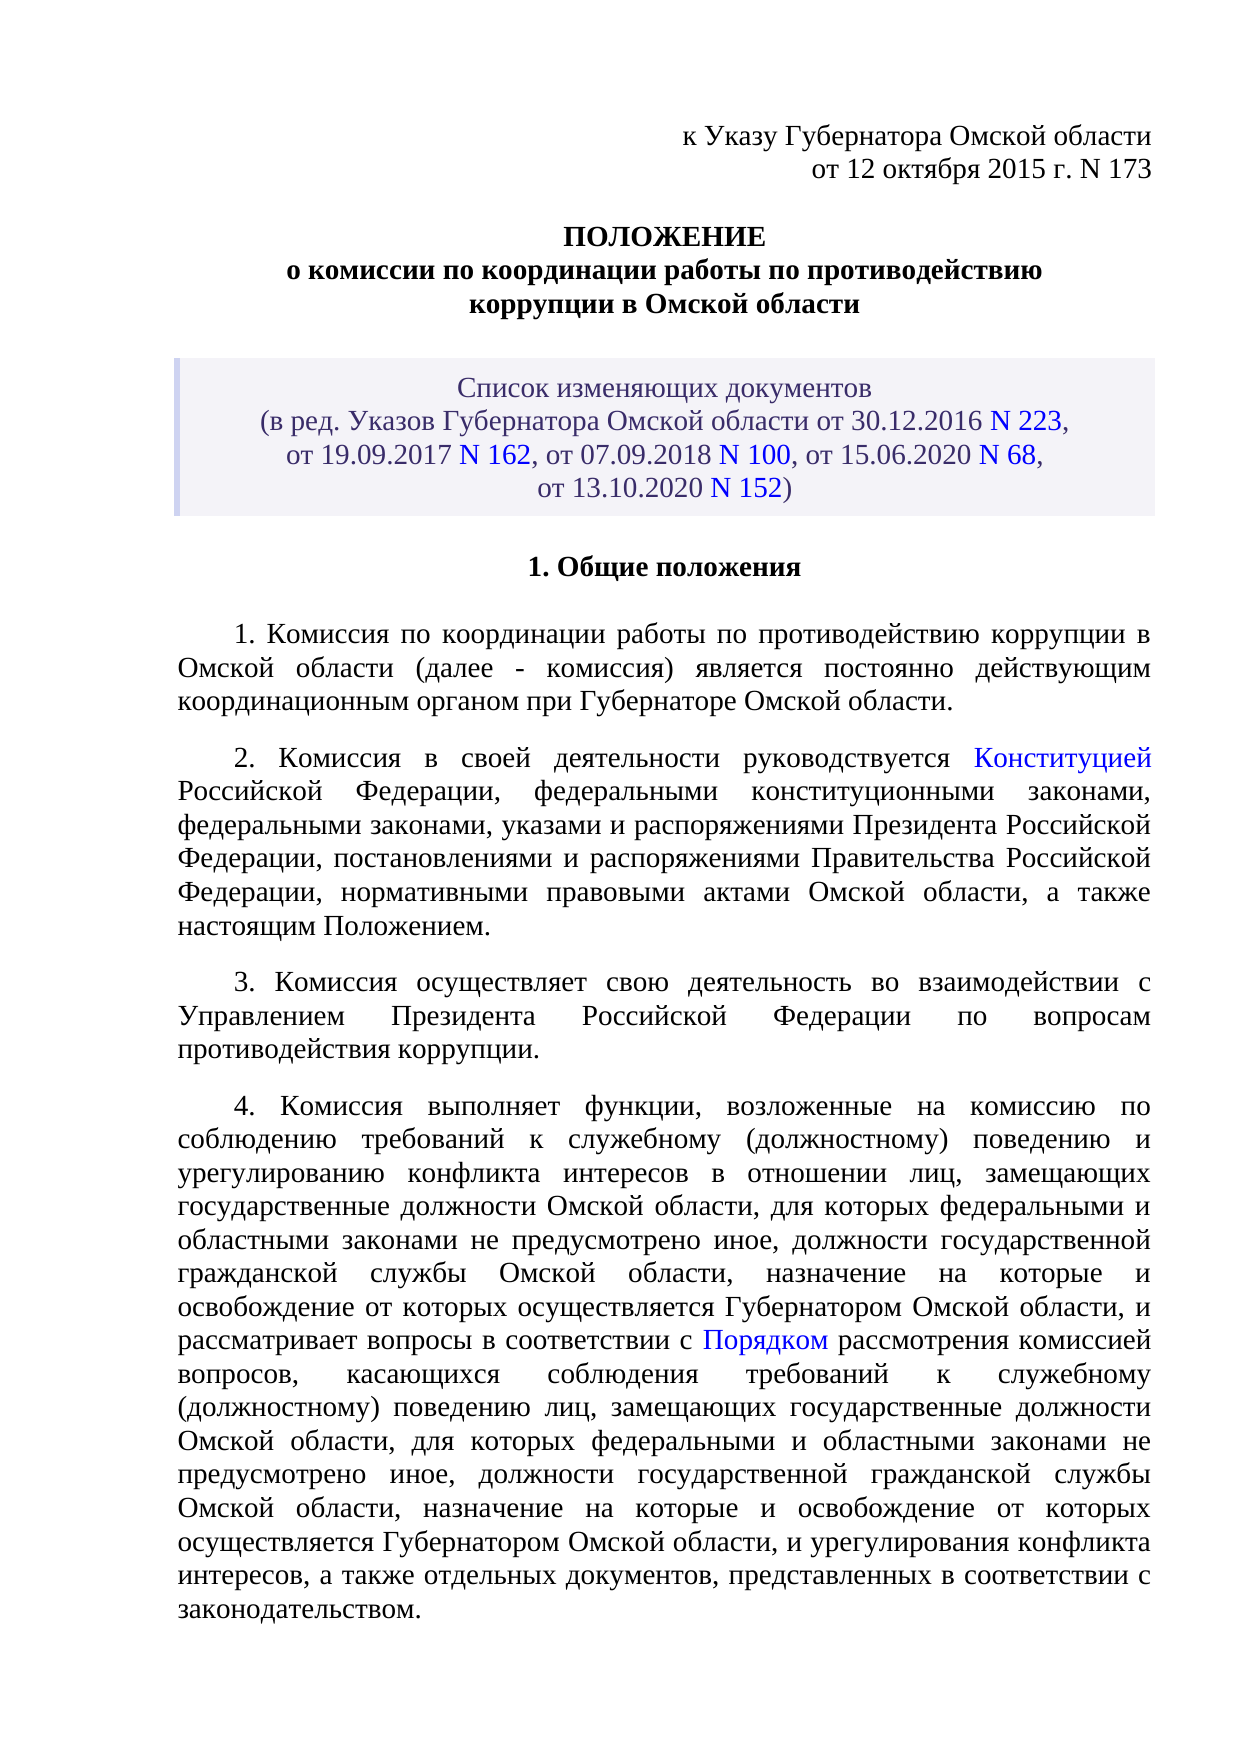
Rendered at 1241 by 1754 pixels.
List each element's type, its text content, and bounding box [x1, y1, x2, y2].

title о комиссии по координации работы по противодействию [177, 252, 1152, 286]
text от 12 октября 2015 г. N 173 [177, 152, 1152, 185]
table_header Список изменяющих документов (в ред. Указов Губернатора Омской области от 30.12.2016 N 223, от 19.09.2017 N 162, от 07.09.2018 N 100, от 15.06.2020 N 68, от 13.10.2020 N 152) [180, 358, 1149, 516]
text к Указу Губернатора Омской области [177, 118, 1152, 152]
text 4. Комиссия выполняет функции, возложенные на комиссию по соблюдению требований к служебному (должностному) поведению и урегулированию конфликта интересов в отношении лиц, замещающих государственные должности Омской области, для которых федеральными и областными законами не предусмотрено иное, должности государственной гражданской службы Омской области, назначение на которые и освобождение от которых осуществляется Губернатором Омской области, и рассматривает вопросы в соответствии с Порядком рассмотрения комиссией вопросов, касающихся соблюдения требований к служебному (должностному) поведению лиц, замещающих государственные должности Омской области, для которых федеральными и областными законами не предусмотрено иное, должности государственной гражданской службы Омской области, назначение на которые и освобождение от которых осуществляется Губернатором Омской области, и урегулирования конфликта интересов, а также отдельных документов, представленных в соответствии с законодательством. [177, 1088, 1152, 1624]
text 3. Комиссия осуществляет свою деятельность во взаимодействии с Управлением Президента Российской Федерации по вопросам противодействия коррупции. [177, 964, 1152, 1065]
text 1. Комиссия по координации работы по противодействию коррупции в Омской области (далее - комиссия) является постоянно действующим координационным органом при Губернаторе Омской области. [177, 616, 1152, 717]
title коррупции в Омской области [177, 286, 1152, 319]
text 2. Комиссия в своей деятельности руководствуется Конституцией Российской Федерации, федеральными конституционными законами, федеральными законами, указами и распоряжениями Президента Российской Федерации, постановлениями и распоряжениями Правительства Российской Федерации, нормативными правовыми актами Омской области, а также настоящим Положением. [177, 740, 1152, 941]
title ПОЛОЖЕНИЕ [177, 219, 1152, 252]
title 1. Общие положения [177, 549, 1152, 583]
